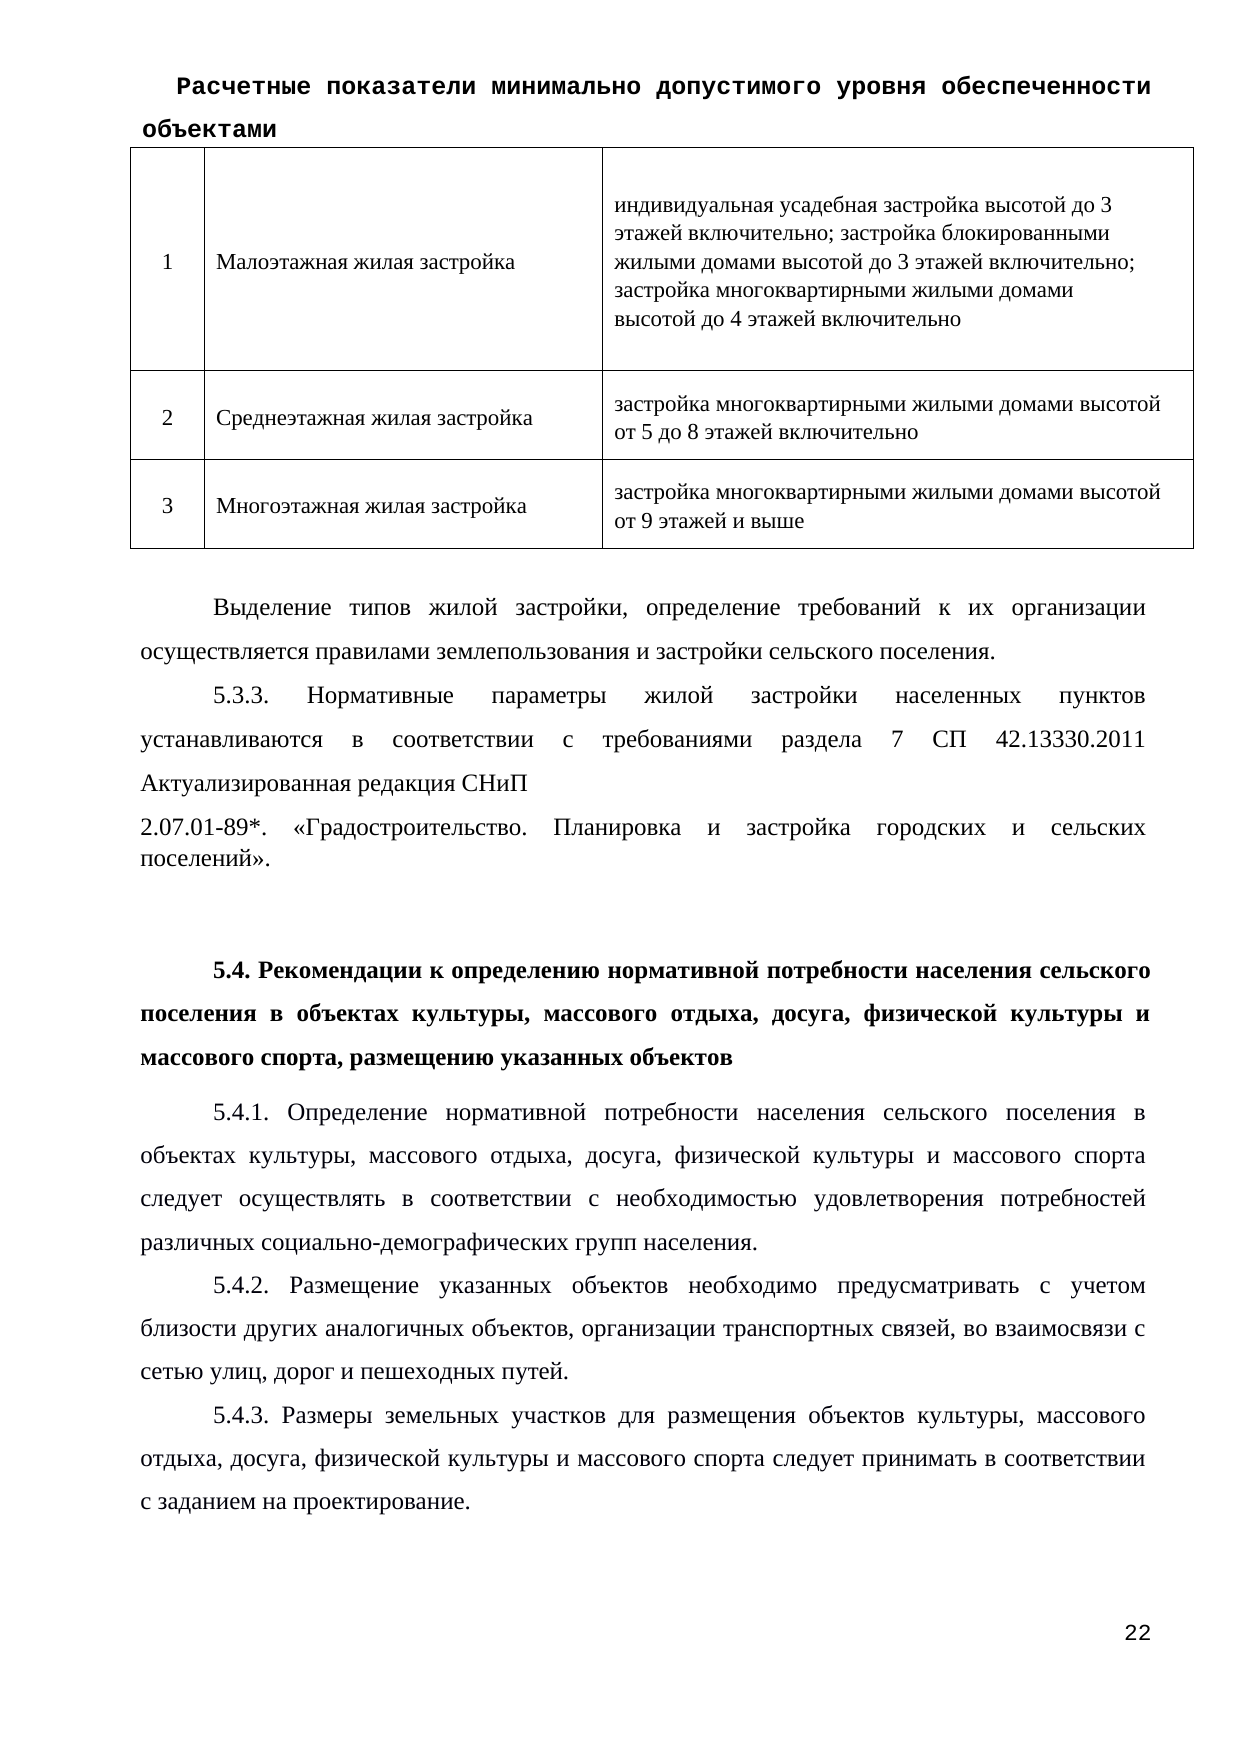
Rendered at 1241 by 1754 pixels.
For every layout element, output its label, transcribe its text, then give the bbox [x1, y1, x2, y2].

text 5.4.3. Размеры земельных участков для размещения объектов культуры, массового отдыха, досуга, физической культуры и массового спорта следует принимать в соответствии с заданием на проектирование. [140, 1400, 1147, 1515]
text Выделение типов жилой застройки, определение требований к их организации осуществляется правилами землепользования и застройки сельского поселения. [140, 592, 1147, 664]
table_cell застройка многоквартирными жилыми домами высотой от 9 этажей и выше [603, 460, 1193, 547]
table_cell застройка многоквартирными жилыми домами высотой от 5 до 8 этажей включительно [603, 371, 1193, 459]
text 5.3.3. Нормативные параметры жилой застройки населенных пунктов устанавливаются в соответствии с требованиями раздела 7 СП 42.13330.2011 Актуализированная редакция СНиП [140, 680, 1147, 797]
table_cell 1 [131, 148, 204, 370]
table_cell индивидуальная усадебная застройка высотой до 3 этажей включительно; застройка блокированными жилыми домами высотой до 3 этажей включительно; застройка многоквартирными жилыми домами высотой до 4 этажей включительно [603, 148, 1193, 370]
table_cell Малоэтажная жилая застройка [205, 148, 602, 370]
table_cell 2 [131, 371, 204, 459]
text 5.4.1. Определение нормативной потребности населения сельского поселения в объектах культуры, массового отдыха, досуга, физической культуры и массового спорта следует осуществлять в соответствии с необходимостью удовлетворения потребностей различных социально-демографических групп населения. [140, 1097, 1147, 1255]
table_cell 3 [131, 460, 204, 547]
table_cell Многоэтажная жилая застройка [205, 460, 602, 547]
text 2.07.01-89*. «Градостроительство. Планировка и застройка городских и сельских поселений». [140, 812, 1147, 872]
table_cell Среднеэтажная жилая застройка [205, 371, 602, 459]
text 5.4.2. Размещение указанных объектов необходимо предусматривать с учетом близости других аналогичных объектов, организации транспортных связей, во взаимосвязи с сетью улиц, дорог и пешеходных путей. [140, 1270, 1147, 1385]
text 5.4. Рекомендации к определению нормативной потребности населения сельского поселения в объектах культуры, массового отдыха, досуга, физической культуры и массового спорта, размещению указанных объектов [140, 955, 1152, 1070]
